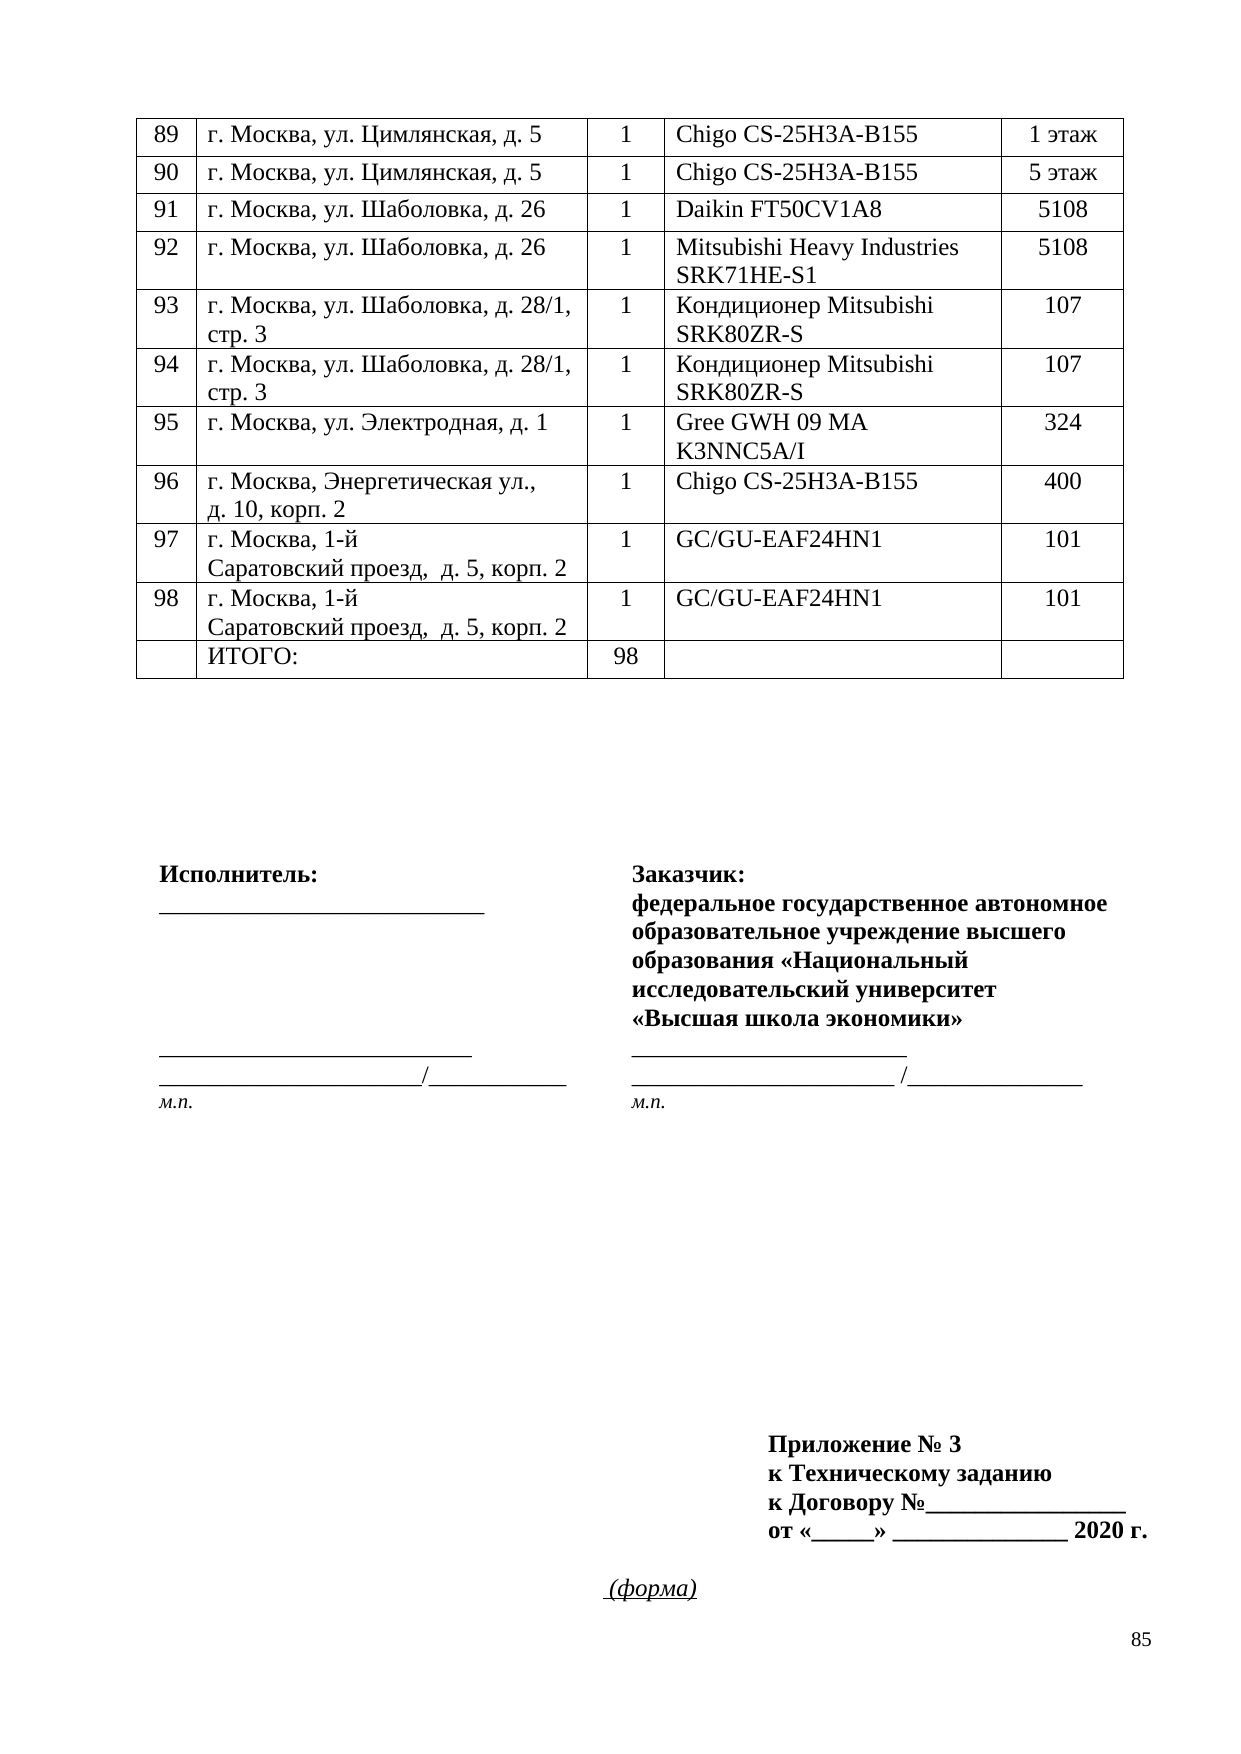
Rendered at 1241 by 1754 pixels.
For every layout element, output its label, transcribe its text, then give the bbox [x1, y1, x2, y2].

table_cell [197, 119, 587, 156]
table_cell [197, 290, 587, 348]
text к Договору №________________ [148, 1487, 1152, 1516]
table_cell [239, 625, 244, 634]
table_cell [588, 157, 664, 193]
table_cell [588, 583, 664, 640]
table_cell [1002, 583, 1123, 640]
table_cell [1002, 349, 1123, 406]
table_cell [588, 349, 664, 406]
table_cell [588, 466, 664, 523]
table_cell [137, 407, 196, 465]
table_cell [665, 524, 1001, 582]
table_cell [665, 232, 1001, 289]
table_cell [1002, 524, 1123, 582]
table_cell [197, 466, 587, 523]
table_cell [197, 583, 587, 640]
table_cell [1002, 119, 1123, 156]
text от «_____» ______________ 2020 г. [148, 1516, 1152, 1544]
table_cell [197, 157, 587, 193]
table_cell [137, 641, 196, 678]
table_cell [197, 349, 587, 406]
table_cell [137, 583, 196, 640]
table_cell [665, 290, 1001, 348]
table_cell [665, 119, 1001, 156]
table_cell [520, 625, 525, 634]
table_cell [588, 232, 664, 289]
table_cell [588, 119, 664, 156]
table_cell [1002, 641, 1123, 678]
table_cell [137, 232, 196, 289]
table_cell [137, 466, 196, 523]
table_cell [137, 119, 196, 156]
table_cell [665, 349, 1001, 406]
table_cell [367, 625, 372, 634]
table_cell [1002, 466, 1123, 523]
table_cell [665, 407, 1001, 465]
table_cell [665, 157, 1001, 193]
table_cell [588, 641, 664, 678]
text (форма) [148, 1573, 1152, 1602]
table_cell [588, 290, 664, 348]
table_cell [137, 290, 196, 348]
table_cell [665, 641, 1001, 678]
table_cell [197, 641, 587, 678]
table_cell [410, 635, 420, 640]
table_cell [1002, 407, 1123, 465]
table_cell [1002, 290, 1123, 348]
text к Техническому заданию [148, 1458, 1152, 1487]
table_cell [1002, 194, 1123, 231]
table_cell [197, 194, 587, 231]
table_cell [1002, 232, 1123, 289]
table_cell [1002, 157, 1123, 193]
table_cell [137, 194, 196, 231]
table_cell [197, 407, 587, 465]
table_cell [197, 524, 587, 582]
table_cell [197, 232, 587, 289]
text Приложение № 3 [148, 1429, 1152, 1458]
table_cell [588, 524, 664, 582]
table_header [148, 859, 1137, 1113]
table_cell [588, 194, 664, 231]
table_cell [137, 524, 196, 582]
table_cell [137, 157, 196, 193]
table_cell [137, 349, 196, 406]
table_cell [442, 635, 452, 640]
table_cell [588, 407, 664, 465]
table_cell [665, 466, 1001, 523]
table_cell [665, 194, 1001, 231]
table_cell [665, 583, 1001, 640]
